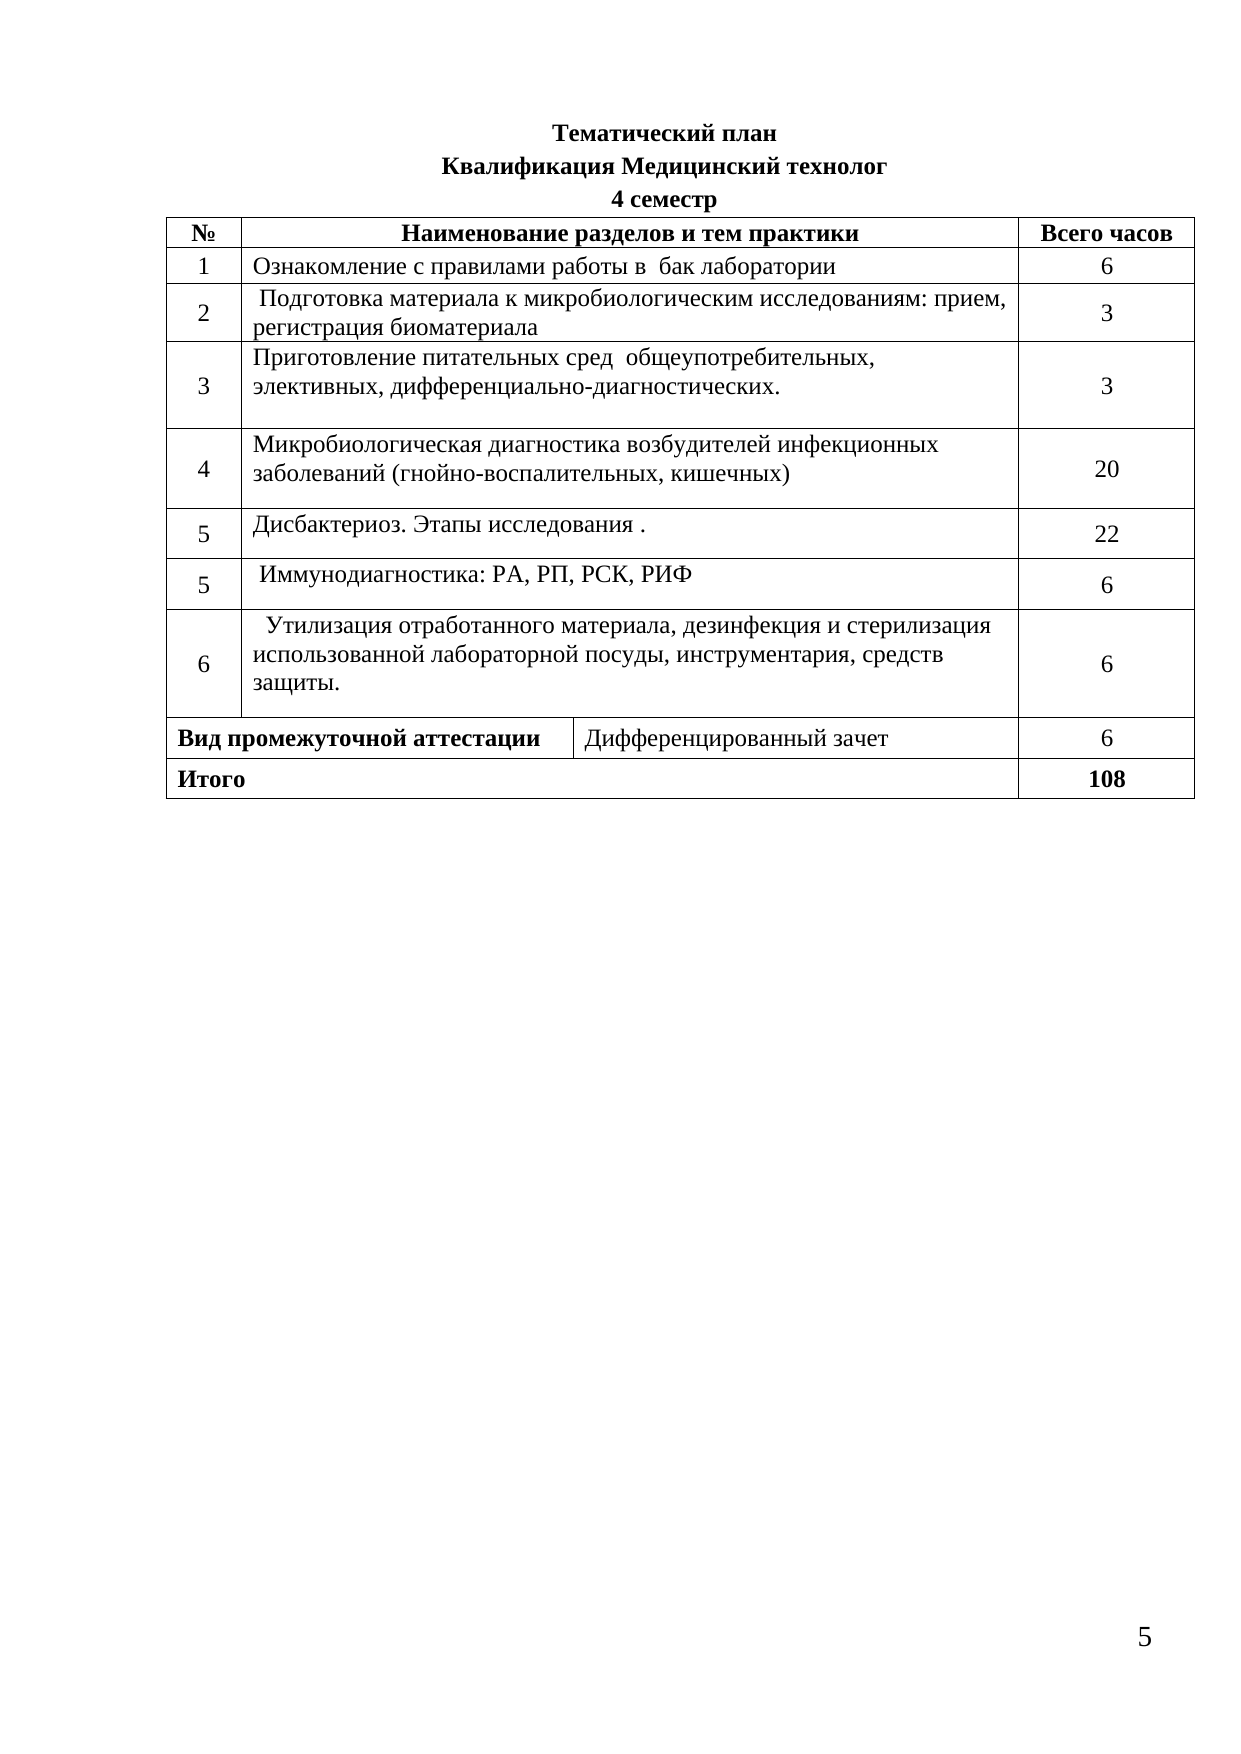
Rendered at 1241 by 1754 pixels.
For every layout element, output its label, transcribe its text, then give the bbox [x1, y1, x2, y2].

table_cell 6 [1019, 610, 1194, 717]
table_cell Иммунодиагностика: РА, РП, РСК, РИФ [242, 559, 1018, 609]
table_cell 6 [1019, 559, 1194, 609]
table_cell 5 [167, 509, 241, 558]
table_cell Вид промежуточной аттестации [167, 718, 573, 757]
text Квалификация Медицинский технолог [177, 151, 1152, 180]
table_cell 6 [1019, 248, 1194, 282]
table_cell 1 [167, 248, 241, 282]
table_cell 108 [1019, 759, 1194, 798]
table_cell Ознакомление с правилами работы в бак лаборатории [242, 248, 1018, 282]
table_cell 3 [1019, 342, 1194, 428]
table_cell 2 [167, 284, 241, 341]
table_cell Утилизация отработанного материала, дезинфекция и стерилизация использованной лабораторной посуды, инструментария, средств защиты. [242, 610, 1018, 717]
text 4 семестр [177, 184, 1152, 213]
table_cell 3 [1019, 284, 1194, 341]
table_cell Микробиологическая диагностика возбудителей инфекционных заболеваний (гнойно-воспалительных, кишечных) [242, 429, 1018, 508]
table_cell 3 [167, 342, 241, 428]
table_cell 6 [167, 610, 241, 717]
table_header Всего часов [1019, 218, 1194, 247]
table_cell 20 [1019, 429, 1194, 508]
table_cell 6 [1019, 718, 1194, 757]
table_cell 4 [167, 429, 241, 508]
text Тематический план [177, 118, 1152, 147]
table_header Наименование разделов и тем практики [242, 218, 1018, 247]
table_cell Дифференцированный зачет [574, 718, 1018, 757]
table_cell Подготовка материала к микробиологическим исследованиям: прием, регистрация биоматериала [242, 284, 1018, 341]
table_cell Итого [167, 759, 1018, 798]
table_cell Приготовление питательных сред общеупотребительных, элективных, дифференциально-диагностических. [242, 342, 1018, 428]
table_header № [167, 218, 241, 247]
table_cell 22 [1019, 509, 1194, 558]
table_cell 5 [167, 559, 241, 609]
table_cell Дисбактериоз. Этапы исследования . [242, 509, 1018, 558]
